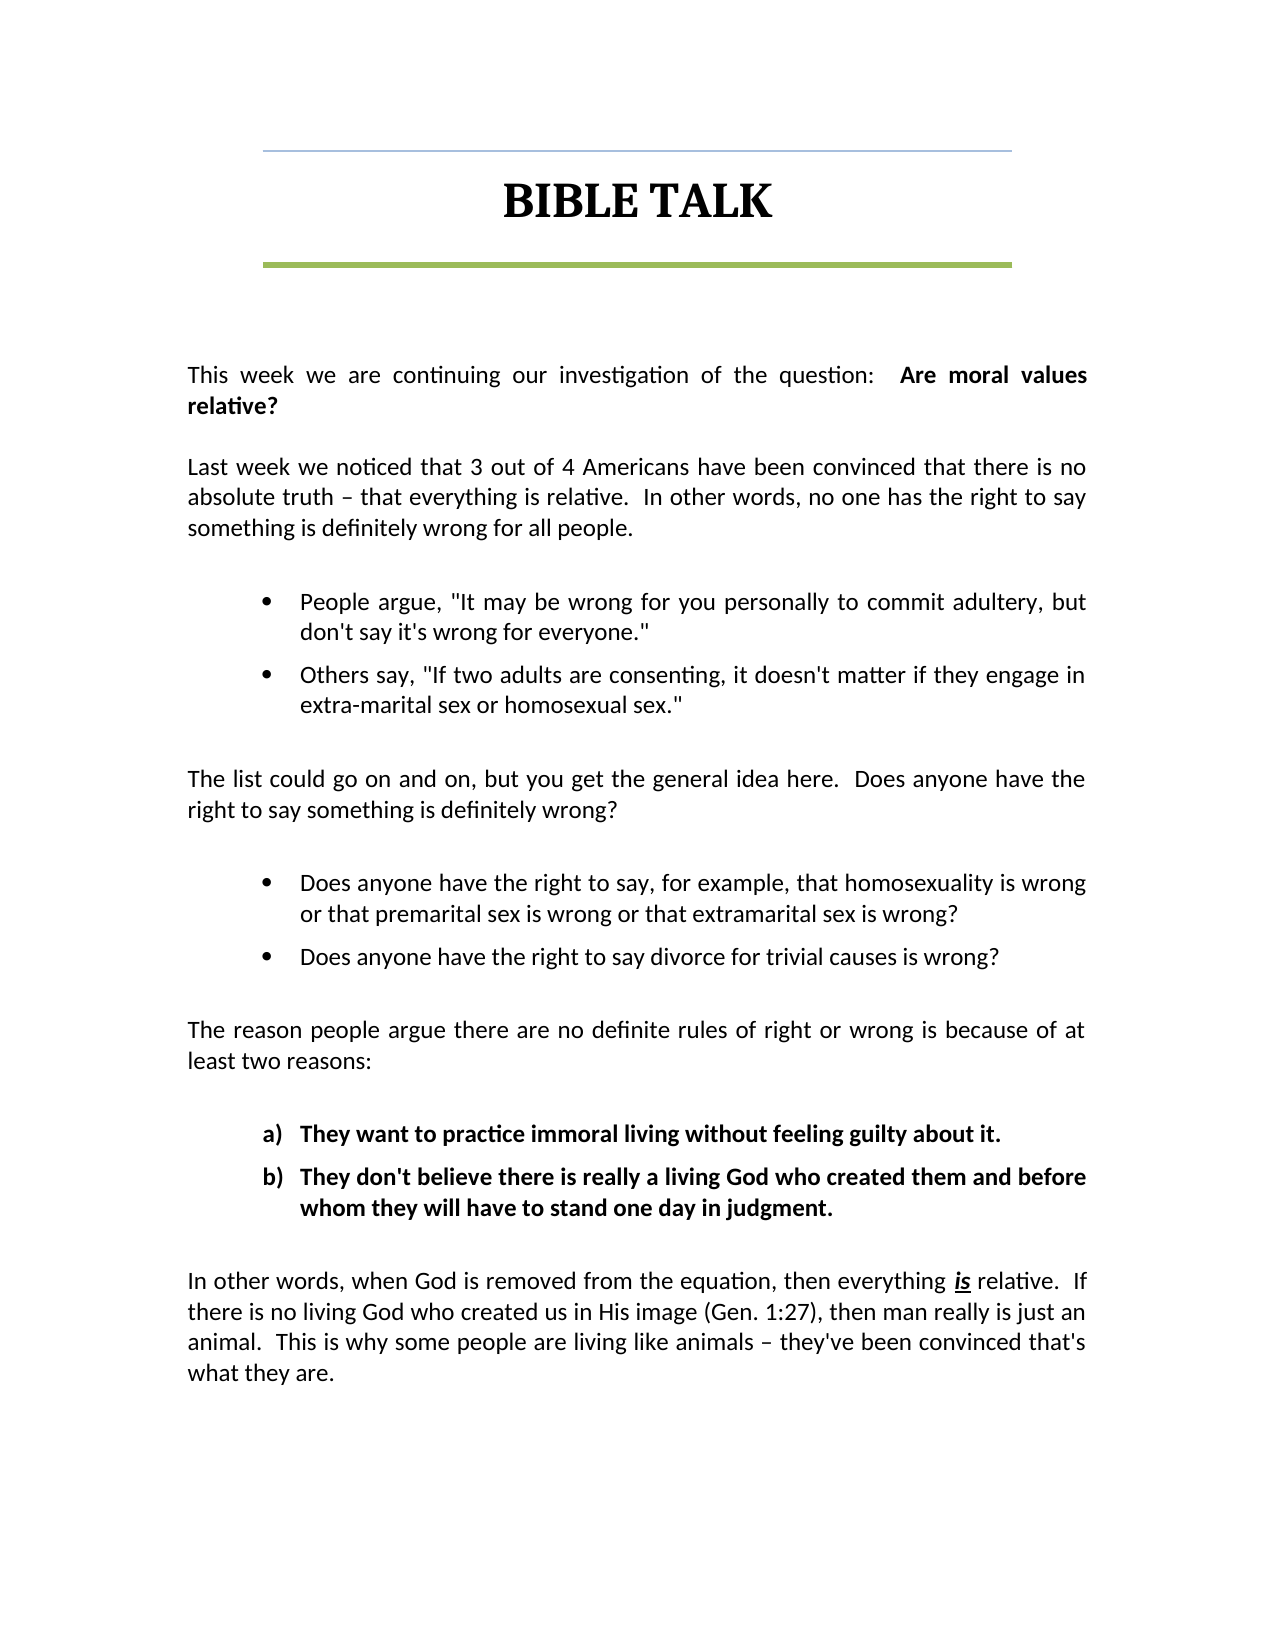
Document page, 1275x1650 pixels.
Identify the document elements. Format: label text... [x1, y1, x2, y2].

text The list could go on and on, but you get the general idea here. Does anyone have the right to say something is definitely wrong? [187, 763, 1087, 824]
list Does anyone have the right to say divorce for trivial causes is wrong? [262, 941, 1087, 971]
text This week we are continuing our investigation of the question: Are moral values relative? [187, 359, 1087, 421]
list People argue, "It may be wrong for you personally to commit adultery, but don't say it's wrong for everyone." [262, 586, 1087, 647]
title BIBLE TALK [262, 151, 1012, 268]
list They want to practice immoral living without feeling guilty about it. [262, 1118, 1087, 1149]
list They don't believe there is really a living God who created them and before whom they will have to stand one day in judgment. [262, 1161, 1087, 1222]
text Last week we noticed that 3 out of 4 Americans have been convinced that there is no absolute truth – that everything is relative. In other words, no one has the right to say something is definitely wrong for all people. [187, 451, 1087, 543]
text In other words, when God is removed from the equation, then everything is relative. If there is no living God who created us in His image (Gen. 1:27), then man really is just an animal. This is why some people are living like animals – they've been convinced that's what they are. [187, 1266, 1087, 1388]
text The reason people argue there are no definite rules of right or wrong is because of at least two reasons: [187, 1014, 1087, 1075]
list Does anyone have the right to say, for example, that homosexuality is wrong or that premarital sex is wrong or that extramarital sex is wrong? [262, 867, 1087, 928]
list Others say, "If two adults are consenting, it doesn't matter if they engage in extra-marital sex or homosexual sex." [262, 659, 1087, 720]
